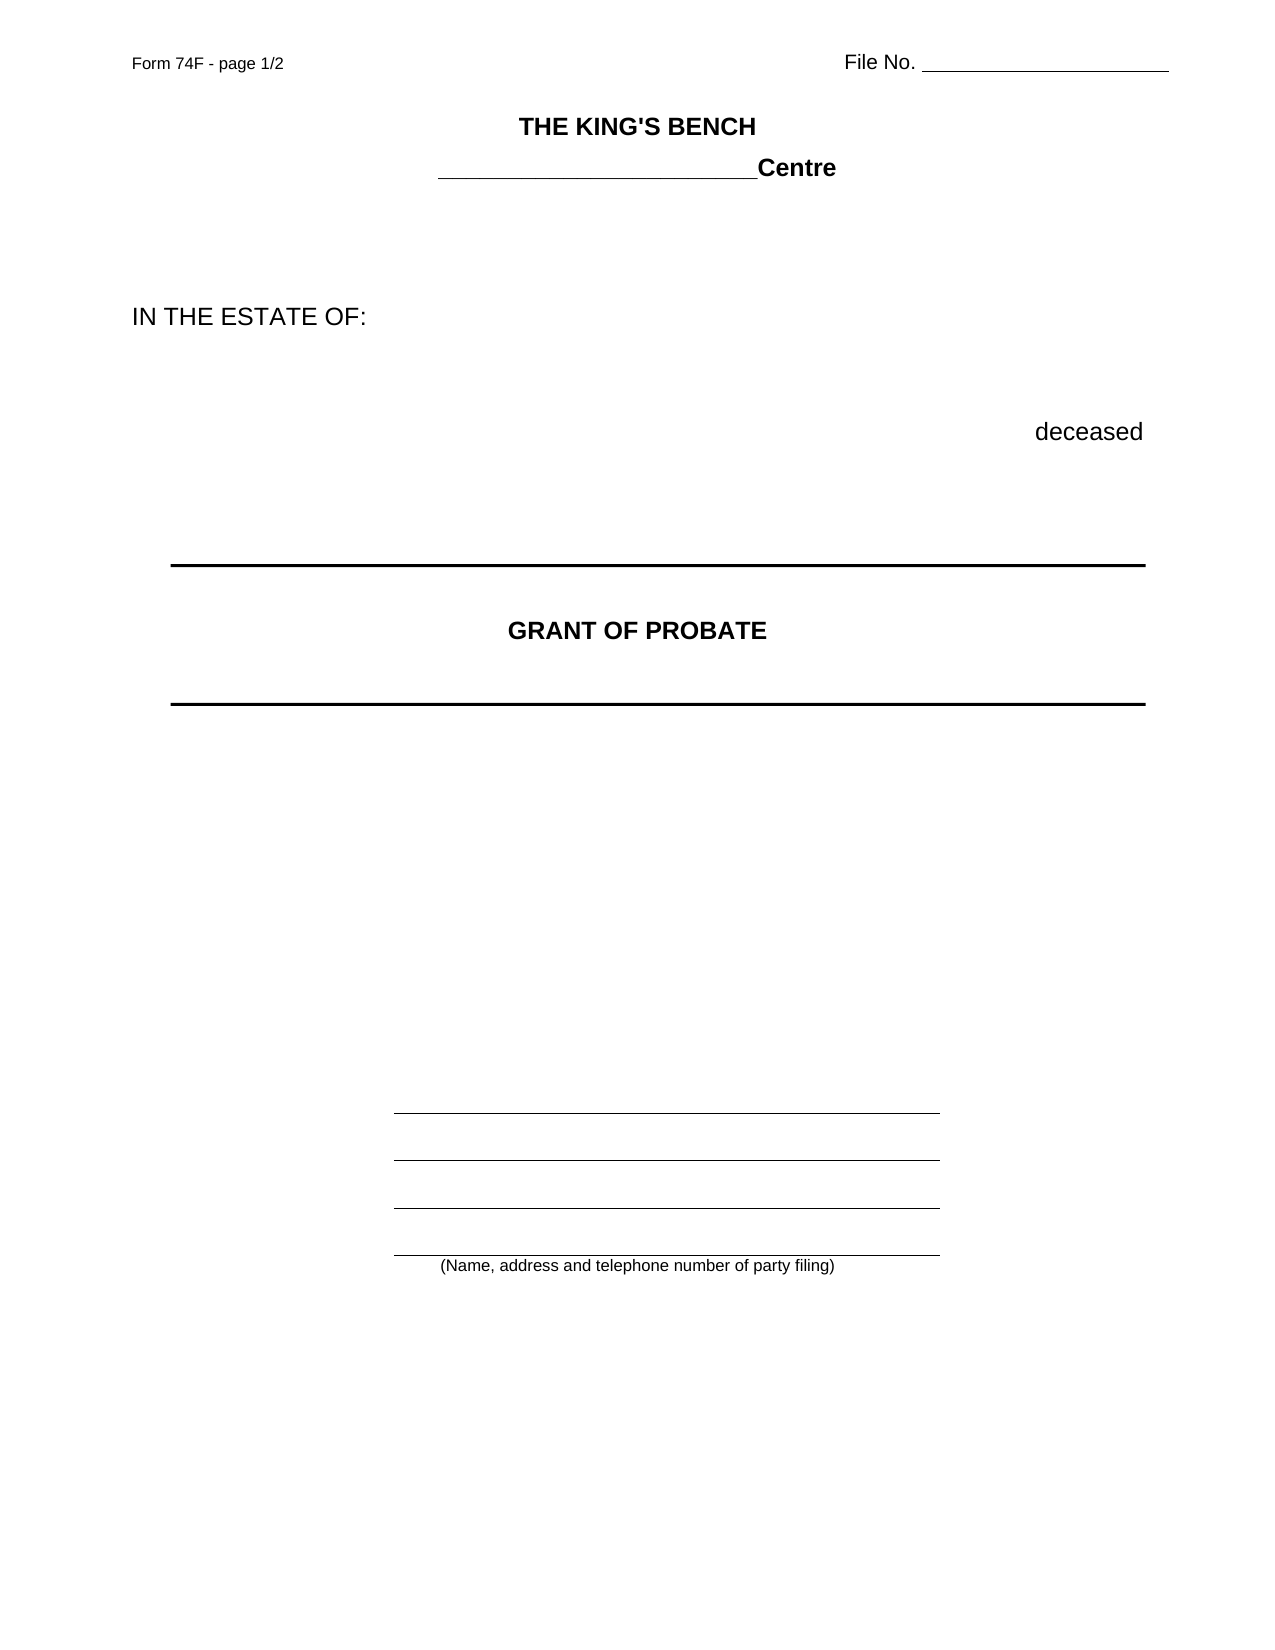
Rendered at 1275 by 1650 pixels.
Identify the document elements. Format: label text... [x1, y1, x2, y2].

text THE KING'S BENCH [132, 112, 1143, 141]
text GRANT OF PROBATE [132, 616, 1143, 645]
table_cell [394, 1161, 940, 1207]
text IN THE ESTATE OF: [132, 302, 1143, 331]
table_header [394, 1114, 940, 1160]
table_cell [394, 1209, 940, 1255]
text deceased [132, 417, 1143, 446]
text _______________________Centre [132, 153, 1143, 182]
text (Name, address and telephone number of party filing) [132, 1256, 1143, 1275]
